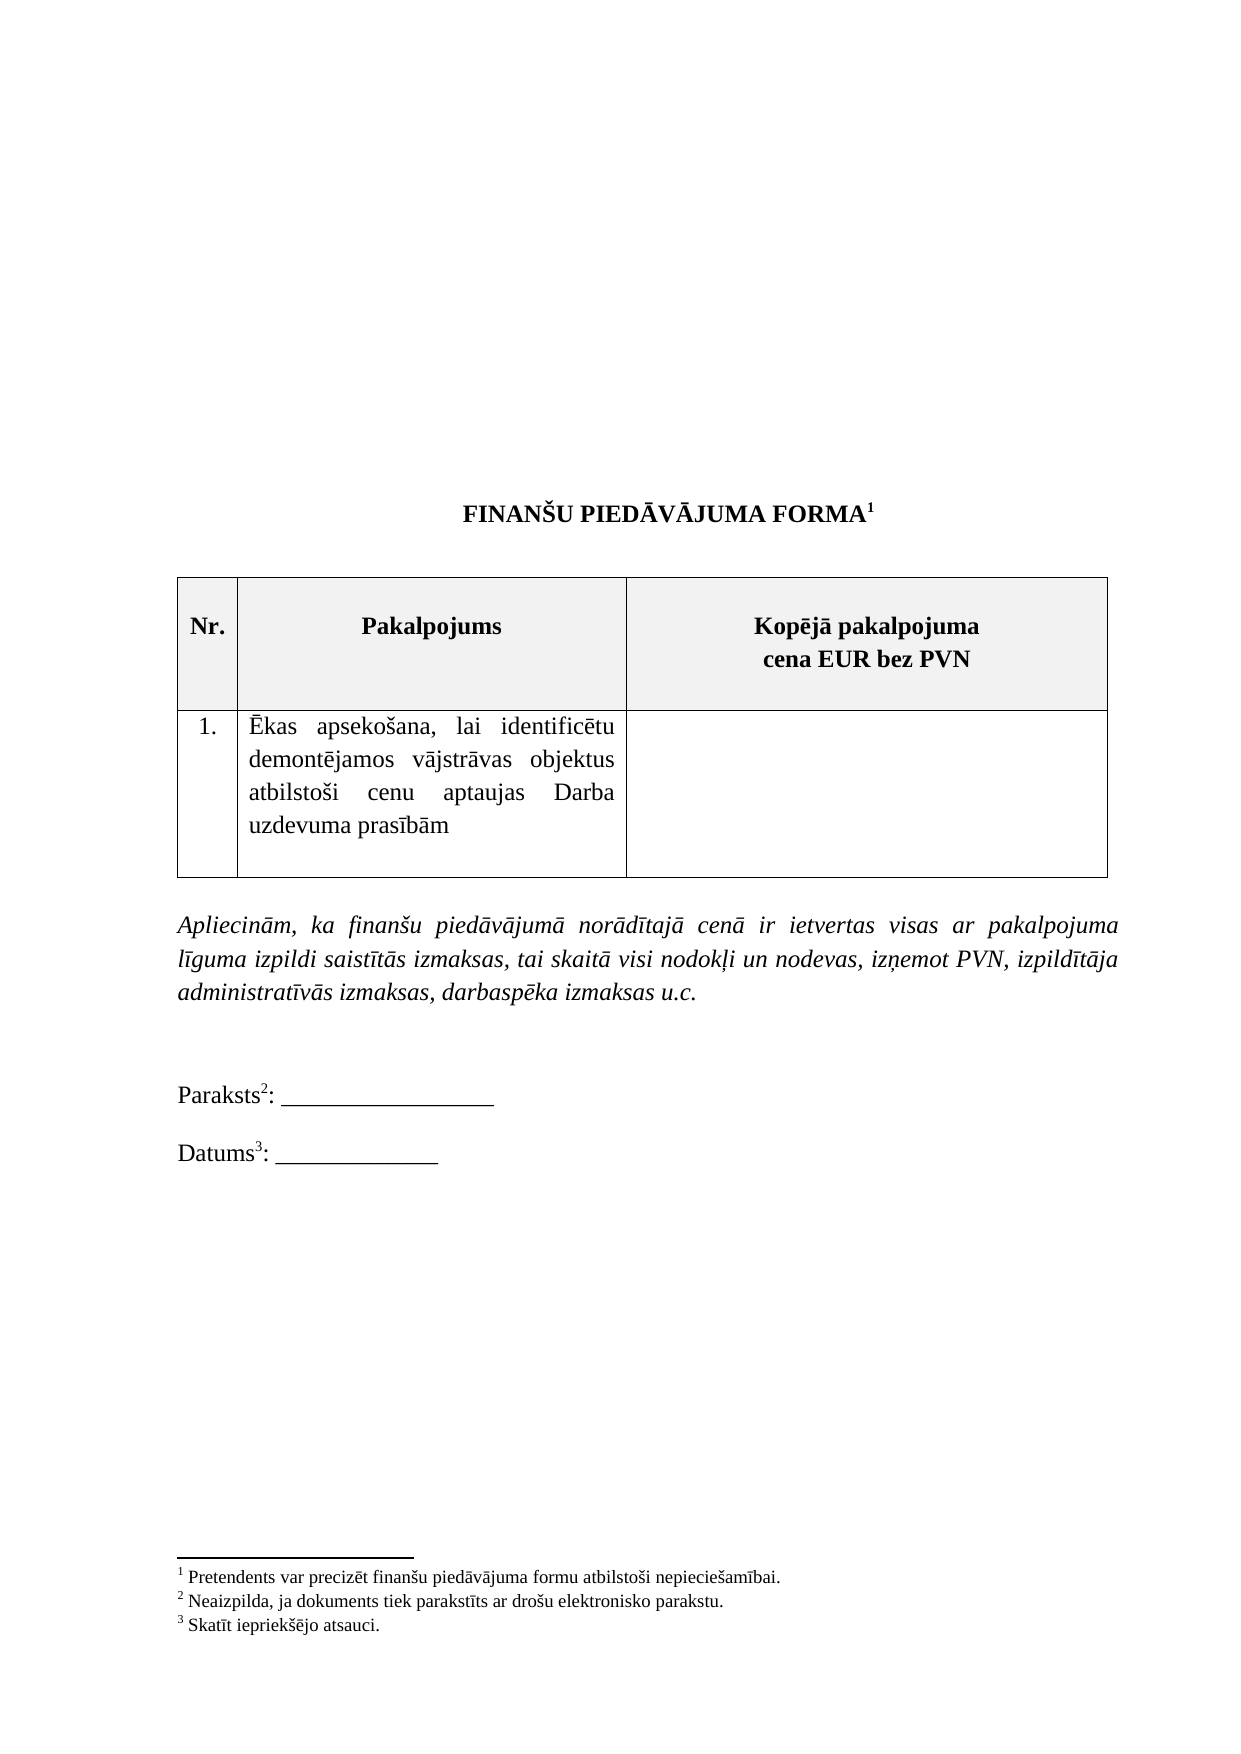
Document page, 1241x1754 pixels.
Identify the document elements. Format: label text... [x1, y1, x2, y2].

text Paraksts: _________________ [177, 1080, 1122, 1109]
table_cell 1. [178, 711, 237, 877]
text Apliecinām, ka finanšu piedāvājumā norādītajā cenā ir ietvertas visas ar pakalpojuma līguma izpildi saistītās izmaksas, tai skaitā visi nodokļi un nodevas, izņemot PVN, izpildītāja administratīvās izmaksas, darbaspēka izmaksas u.c. [177, 911, 1122, 1005]
table_cell Ēkas apsekošana, lai identificētu demontējamos vājstrāvas objektus atbilstoši cenu aptaujas Darba uzdevuma prasībām [238, 711, 626, 877]
table_cell [627, 711, 1107, 877]
table_header Kopējā pakalpojuma cena EUR bez PVN [627, 578, 1107, 710]
table_header Nr. [178, 578, 237, 710]
table_header Pakalpojums [238, 578, 626, 710]
list FINANŠU PIEDĀVĀJUMA FORMA [215, 499, 1122, 527]
text Datums: _____________ [177, 1138, 1122, 1167]
